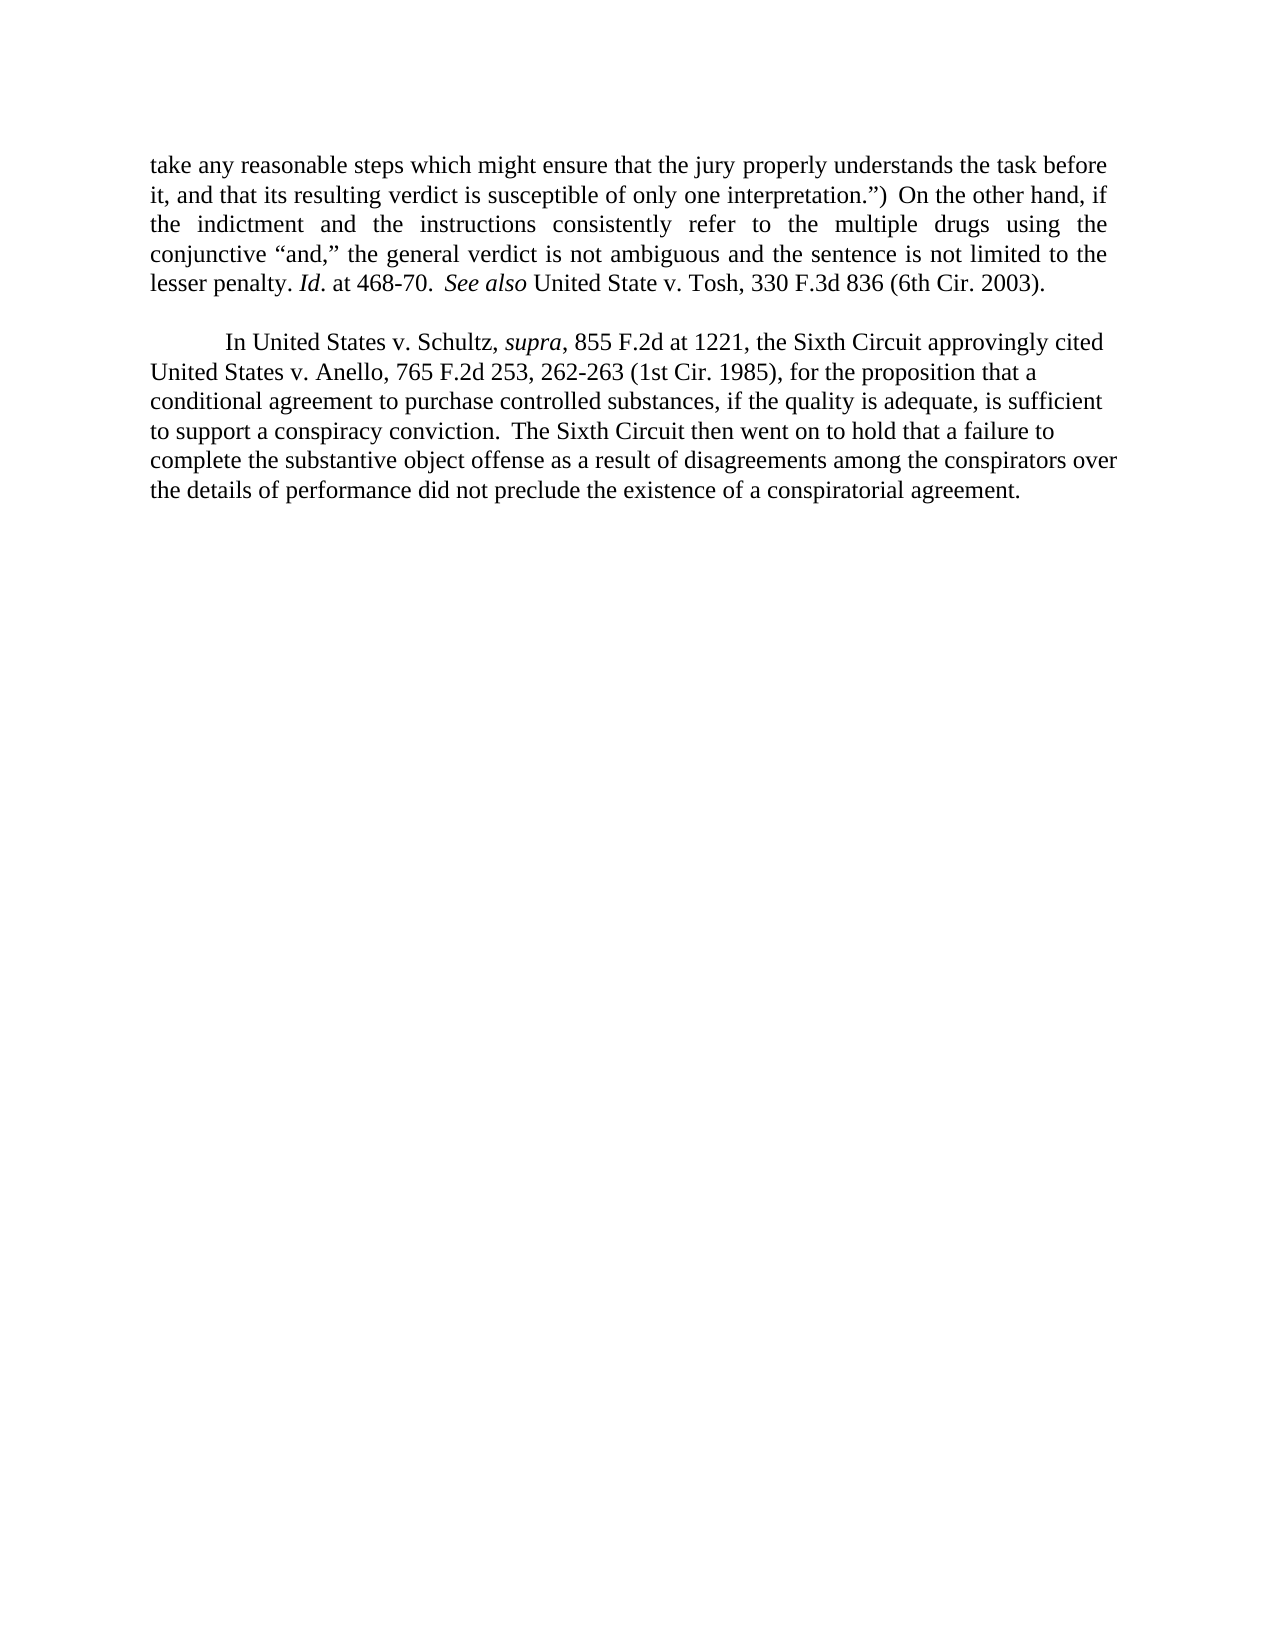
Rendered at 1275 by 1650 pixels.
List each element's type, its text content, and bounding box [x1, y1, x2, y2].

text In United States v. Schultz, supra, 855 F.2d at 1221, the Sixth Circuit approvingly cited United States v. Anello, 765 F.2d 253, 262-263 (1st Cir. 1985), for the proposition that a conditional agreement to purchase controlled substances, if the quality is adequate, is sufficient to support a conspiracy conviction. The Sixth Circuit then went on to hold that a failure to complete the substantive object offense as a result of disagreements among the conspirators over the details of performance did not preclude the existence of a conspiratorial agreement. [150, 327, 1118, 504]
text take any reasonable steps which might ensure that the jury properly understands the task before it, and that its resulting verdict is susceptible of only one interpretation.”) On the other hand, if the indictment and the instructions consistently refer to the multiple drugs using the conjunctive “and,” the general verdict is not ambiguous and the sentence is not limited to the lesser penalty. Id. at 468-70. See also United State v. Tosh, 330 F.3d 836 (6th Cir. 2003). [150, 150, 1108, 297]
